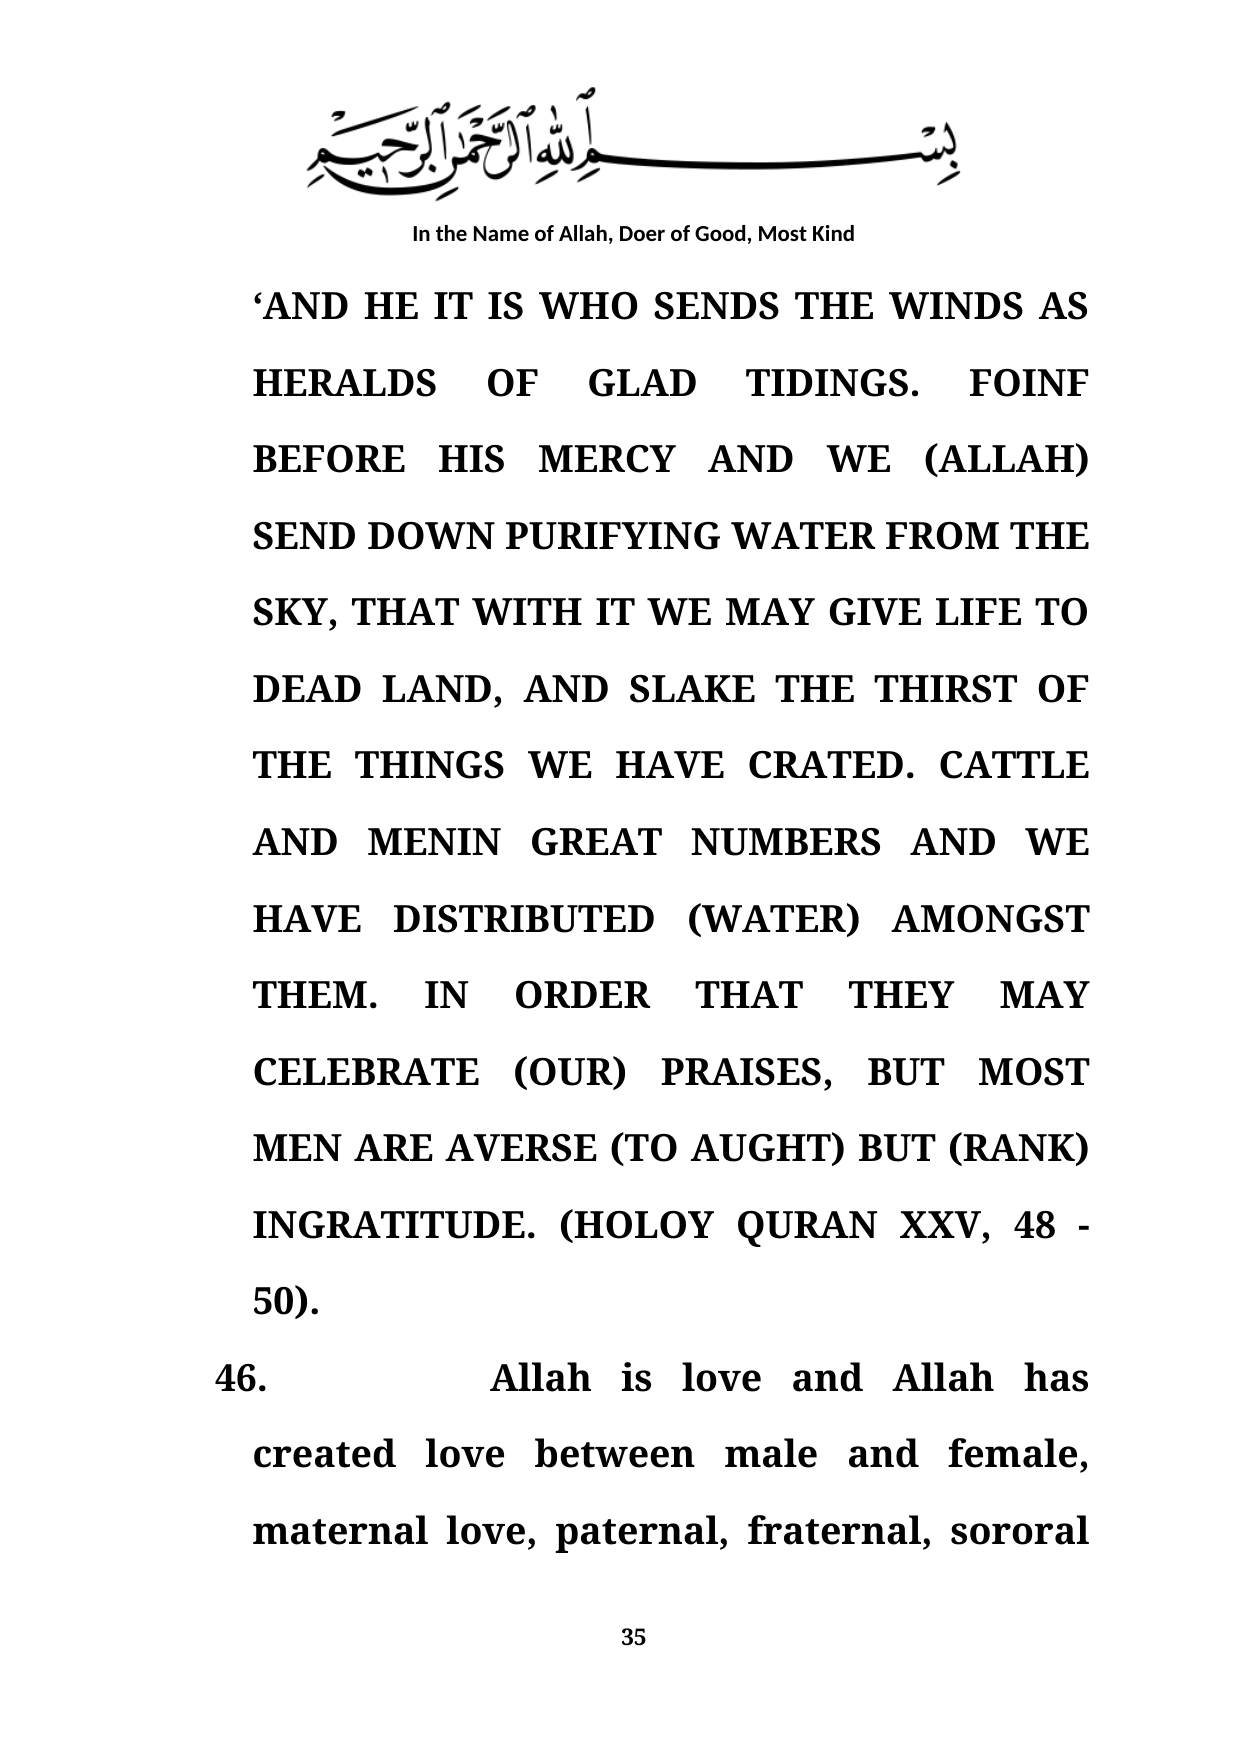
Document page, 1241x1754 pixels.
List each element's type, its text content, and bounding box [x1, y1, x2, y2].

list ‘And he it is who sends the winds as heralds of glad tidings. foinf before his mercy and we (Allah) send down purifying water from the sky, that with it we may give life to dead LAND, and slake the thirst of the things we have crated. cattle and menin great numbers and we have distributed (water) amongst them. in order that they may celebrate (our) praises, but most men are averse (to aught) but (rank) ingratitude. (Holoy Quran XXV, 48 -50). [252, 279, 1090, 1326]
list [215, 1351, 1090, 1555]
